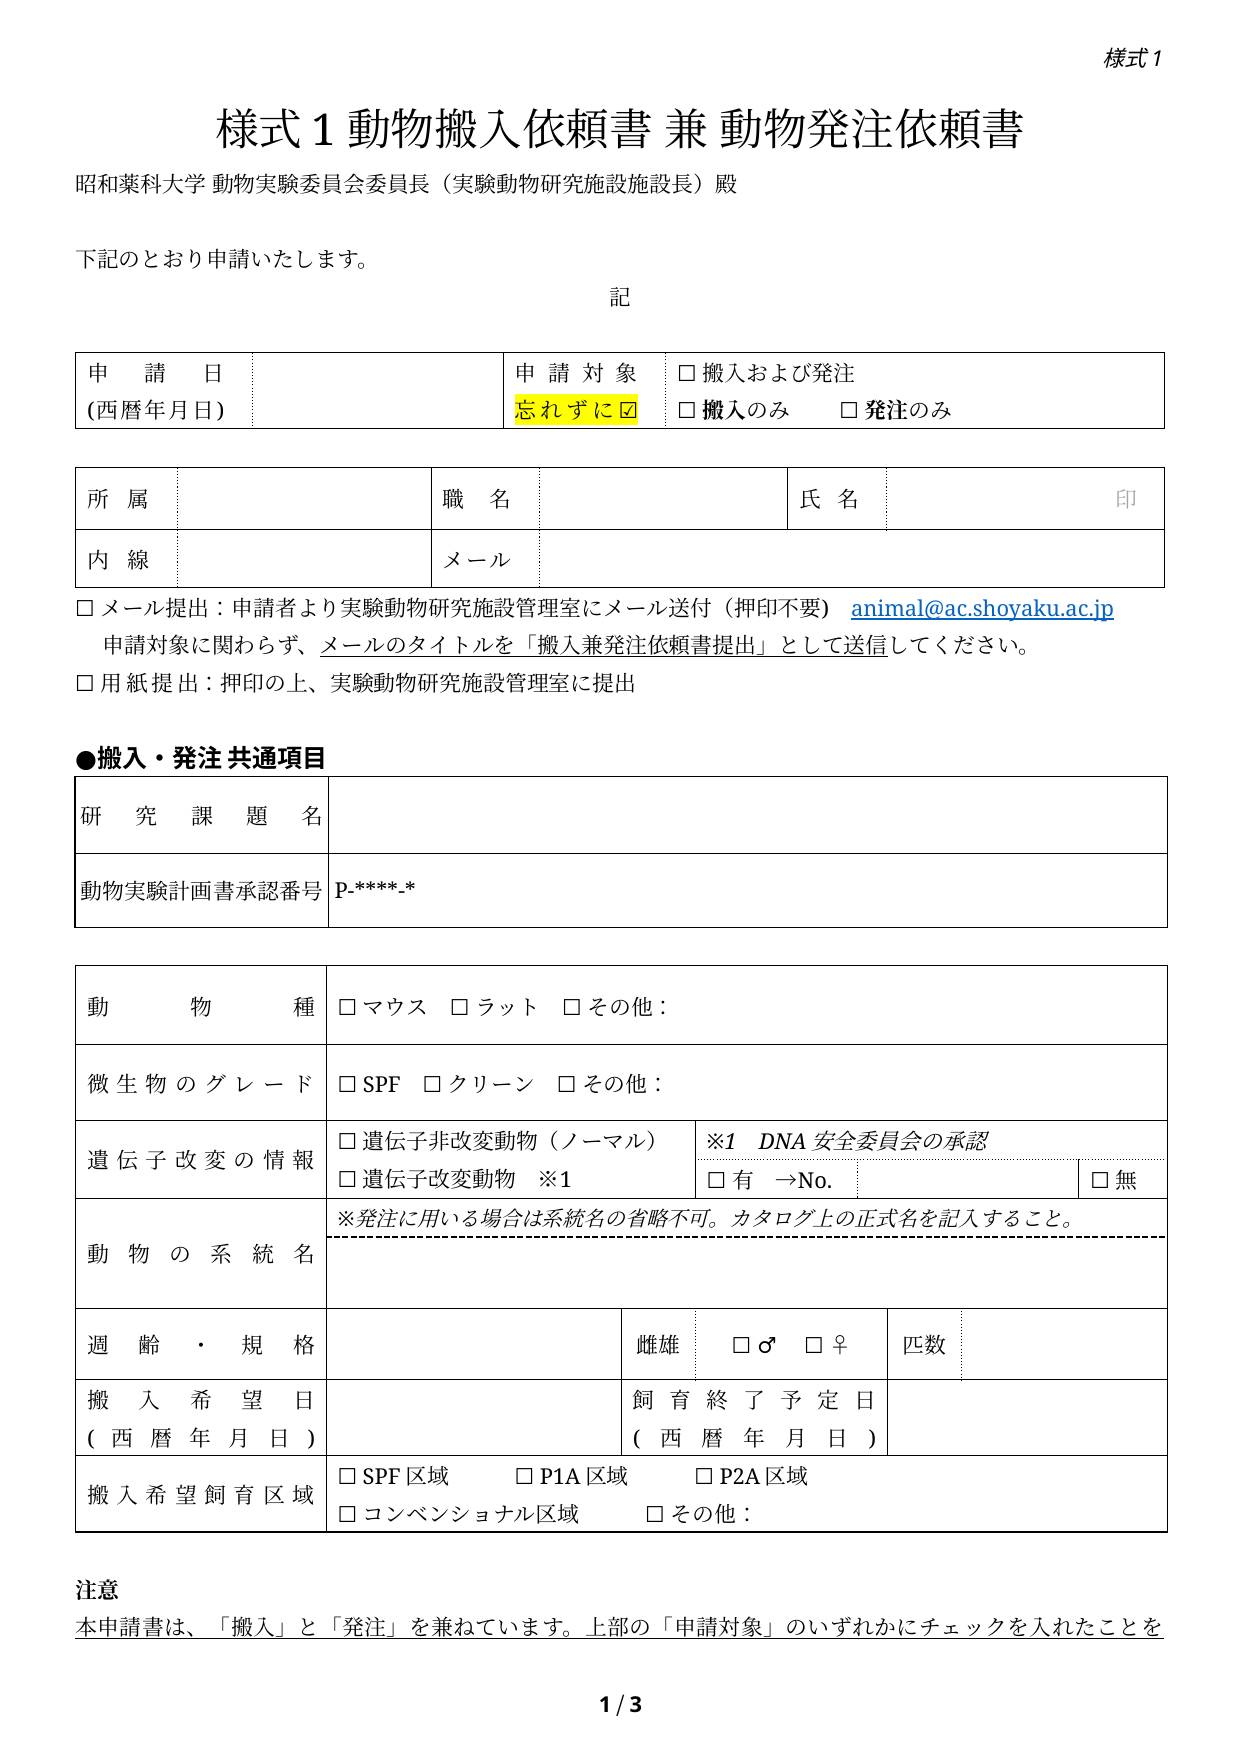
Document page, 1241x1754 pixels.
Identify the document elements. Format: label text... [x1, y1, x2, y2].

table_cell 週齢・規格 [76, 1309, 326, 1379]
table_cell ※1 DNA安全委員会の承認 [696, 1121, 1167, 1159]
table_cell [888, 1380, 1167, 1455]
table_cell 雌雄 [622, 1309, 695, 1379]
table_cell 遺伝子改変の情報 [76, 1121, 326, 1197]
table_cell [177, 530, 431, 587]
text ●搬入・発注 共通項目 [75, 738, 1165, 776]
table_header 印 [1104, 468, 1164, 529]
table_cell SPF区域 P1A区域 P2A区域 コンベンショナル区域 その他： [327, 1456, 1167, 1531]
text 申請対象に関わらず、メールのタイトルを「搬入兼発注依頼書提出」として送信してください。 [75, 626, 1165, 663]
table_cell [858, 1159, 1078, 1197]
text 用紙提出：押印の上、実験動物研究施設管理室に提出 [75, 663, 1165, 701]
table_header 申請日 (西暦年月日) [76, 353, 252, 428]
table_cell 飼育終了予定日 (西暦年月日) [622, 1380, 887, 1455]
table_cell P-****-* [329, 854, 1167, 927]
table_cell 搬入希望日 (西暦年月日) [76, 1380, 326, 1455]
table_header 所属 [76, 468, 177, 529]
table_header [329, 777, 1167, 852]
text 下記のとおり申請いたします。 [75, 239, 1165, 277]
text 昭和薬科大学 動物実験委員会委員長（実験動物研究施設施設長）殿 [75, 164, 1165, 202]
table_header [252, 353, 503, 428]
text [75, 1607, 1165, 1645]
table_cell 動物の系統名 [76, 1199, 326, 1308]
text 様式1 動物搬入依頼書 兼 動物発注依頼書 [75, 89, 1165, 164]
table_cell 遺伝子非改変動物（ノーマル） 遺伝子改変動物 ※1 [327, 1121, 695, 1197]
table_header 動物種 [76, 966, 326, 1044]
table_header 職名 [432, 468, 539, 529]
table_cell 内線 [76, 530, 177, 587]
table_header 搬入および発注 搬入のみ 発注のみ [666, 353, 1164, 428]
table_cell 動物実験計画書承認番号 [76, 854, 328, 927]
table_header 研究課題名 [76, 777, 328, 852]
table_cell [327, 1309, 621, 1379]
table_cell [327, 1236, 1167, 1308]
table_header 氏名 [788, 468, 887, 529]
table_header [887, 468, 1104, 529]
table_cell [327, 1380, 621, 1455]
table_cell 有 →No. [696, 1159, 858, 1197]
text 注意 [75, 1570, 1165, 1607]
table_header [177, 468, 431, 529]
table_cell [539, 530, 1164, 587]
table_cell メール [432, 530, 539, 587]
table_header [539, 468, 787, 529]
table_cell SPF クリーン その他： [327, 1045, 1167, 1120]
table_cell 無 [1079, 1159, 1167, 1197]
table_header 申請対象 忘れずに☑ [504, 353, 666, 428]
table_header マウス ラット その他： [327, 966, 1167, 1044]
table_cell 微生物のグレード [76, 1045, 326, 1120]
table_cell 搬入希望飼育区域 [76, 1456, 326, 1531]
table_cell ※発注に用いる場合は系統名の省略不可。カタログ上の正式名を記入すること。 [327, 1199, 1167, 1236]
table_cell 匹数 [888, 1309, 961, 1379]
text メール提出：申請者より実験動物研究施設管理室にメール送付（押印不要) animal@ac.shoyaku.ac.jp [75, 588, 1165, 626]
table_cell [961, 1309, 1167, 1379]
table_cell ♂ ♀ [695, 1309, 887, 1379]
subtitle 記 [75, 277, 1165, 314]
